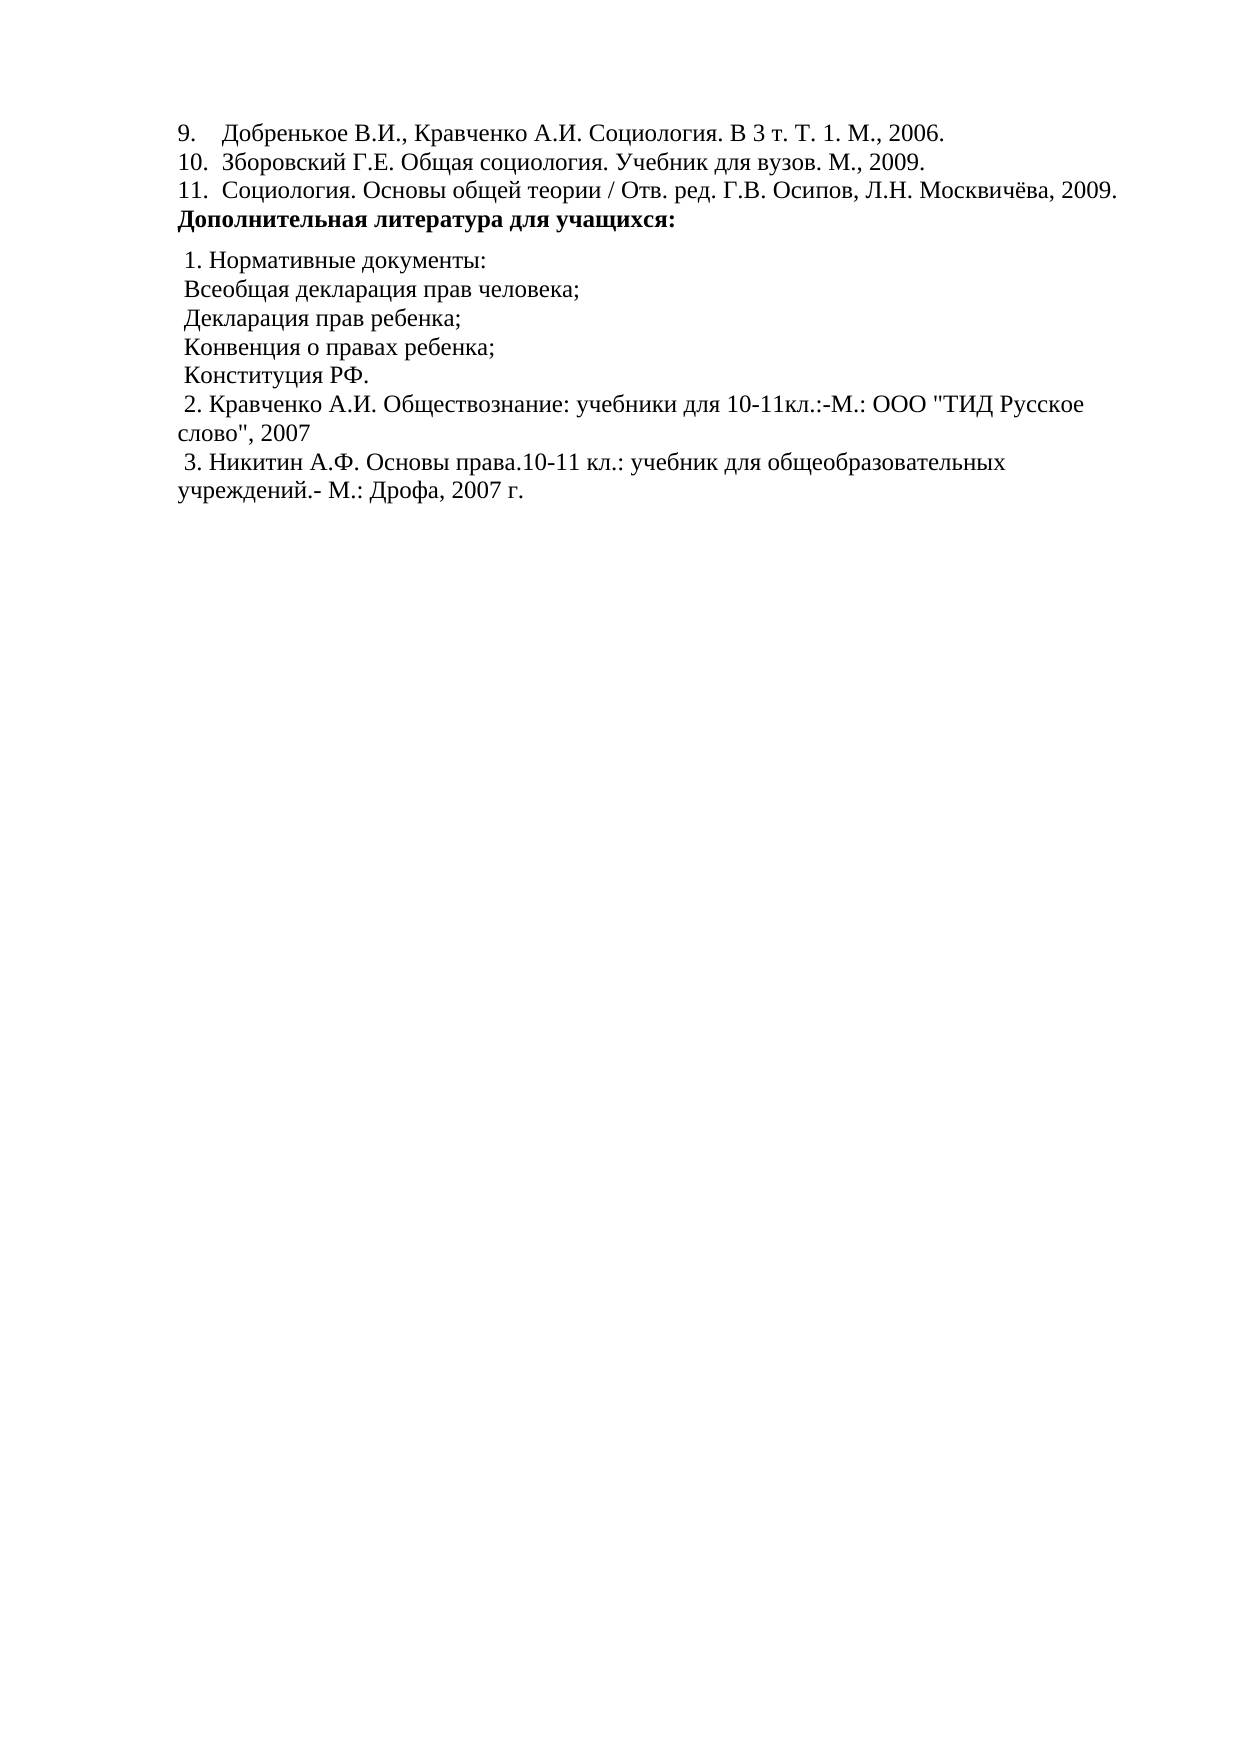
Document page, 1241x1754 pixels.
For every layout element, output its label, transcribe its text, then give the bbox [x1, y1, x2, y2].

text Конституция РФ. [177, 361, 1152, 389]
text 2. Кравченко А.И. Обществознание: учебники для 10-11кл.:-М.: ООО "ТИД Русское слово", 2007 [177, 389, 1152, 447]
list Зборовский Г.Е. Общая социология. Учебник для вузов. М., 2009. [177, 147, 1152, 176]
list Добренькое В.И., Кравченко А.И. Социология. В 3 т. Т. 1. М., 2006. [177, 118, 1152, 147]
text 1. Нормативные документы: [177, 246, 1152, 274]
text 3. Никитин А.Ф. Основы права.10-11 кл.: учебник для общеобразовательных учреждений.- М.: Дрофа, 2007 г. [177, 447, 1152, 504]
text Всеобщая декларация прав человека; [177, 274, 1152, 303]
text Дополнительная литература для учащихся: [177, 204, 1152, 233]
list Социология. Основы общей теории / Отв. ред. Г.В. Осипов, Л.Н. Москвичёва, 2009. [177, 176, 1152, 204]
text Конвенция о правах ребенка; [177, 332, 1152, 361]
text Декларация прав ребенка; [177, 303, 1152, 332]
